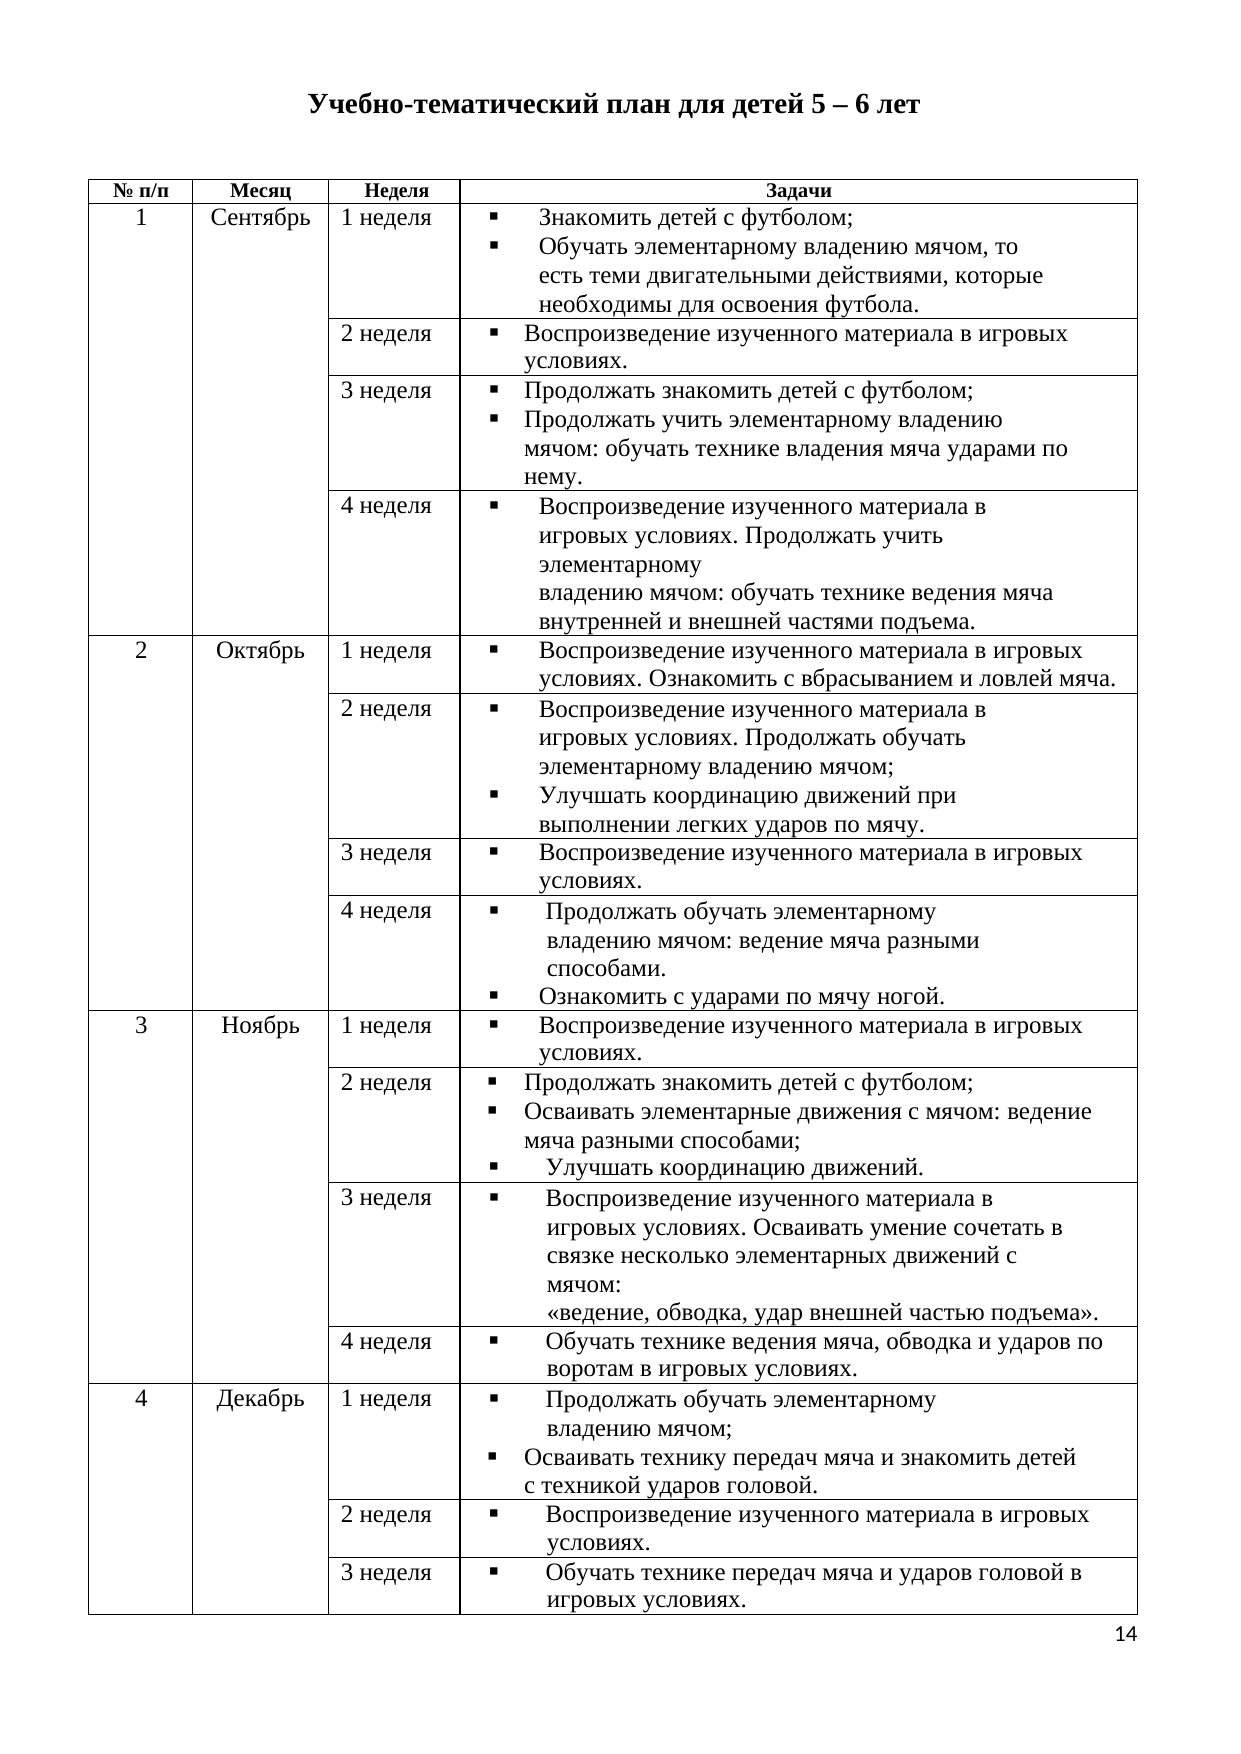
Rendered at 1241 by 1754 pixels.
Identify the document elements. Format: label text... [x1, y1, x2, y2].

table_cell 1 [89, 204, 192, 635]
table_cell Продолжать обучать элементарному владению мячом; Осваивать технику передач мяча и знакомить детей с техникой ударов головой. [461, 1384, 1137, 1499]
table_cell 3 неделя [329, 376, 459, 490]
table_cell 1 неделя [329, 1384, 459, 1499]
table_header Месяц [193, 180, 328, 202]
table_cell 3 [89, 1011, 192, 1383]
table_cell 2 неделя [329, 694, 459, 837]
table_cell Воспроизведение изученного материала в игровых условиях. Продолжать учить элементарному владению мячом: обучать технике ведения мяча внутренней и внешней частями подъема. [461, 491, 1137, 635]
table_cell Октябрь [193, 636, 328, 1010]
table_cell Продолжать обучать элементарному владению мячом: ведение мяча разными способами. Ознакомить с ударами по мячу ногой. [461, 896, 1137, 1010]
table_cell 4 неделя [329, 896, 459, 1010]
table_cell Декабрь [193, 1384, 328, 1614]
table_cell Сентябрь [193, 204, 328, 635]
table_cell Воспроизведение изученного материала в игровых условиях. Продолжать обучать элементарному владению мячом; Улучшать координацию движений при выполнении легких ударов по мячу. [461, 694, 1137, 837]
table_cell 2 [89, 636, 192, 1010]
table_cell 3 неделя [329, 1183, 459, 1326]
table_cell 3 неделя [329, 839, 459, 895]
table_cell Продолжать знакомить детей с футболом; Осваивать элементарные движения с мячом: ведение мяча разными способами; Улучшать координацию движений. [461, 1068, 1137, 1182]
table_cell 1 неделя [329, 1011, 459, 1067]
table_header Задачи [461, 180, 1137, 202]
text Учебно-тематический план для детей 5 – 6 лет [77, 87, 1151, 120]
table_cell Обучать технике ведения мяча, обводка и ударов по воротам в игровых условиях. [461, 1327, 1137, 1383]
table_cell 3 неделя [329, 1558, 459, 1614]
table_cell Продолжать знакомить детей с футболом; Продолжать учить элементарному владению мячом: обучать технике владения мяча ударами по нему. [461, 376, 1137, 490]
table_cell 1 неделя [329, 204, 459, 318]
table_cell Знакомить детей с футболом; Обучать элементарному владению мячом, то есть теми двигательными действиями, которые необходимы для освоения футбола. [461, 204, 1137, 318]
table_cell Обучать технике передач мяча и ударов головой в игровых условиях. [461, 1558, 1137, 1614]
table_cell Ноябрь [193, 1011, 328, 1383]
table_cell 2 неделя [329, 319, 459, 375]
table_cell Воспроизведение изученного материала в игровых условиях. [461, 1500, 1137, 1557]
table_cell 2 неделя [329, 1068, 459, 1182]
table_cell Воспроизведение изученного материала в игровых условиях. [461, 839, 1137, 895]
table_header Неделя [329, 180, 459, 202]
table_cell 2 неделя [329, 1500, 459, 1557]
table_cell Воспроизведение изученного материала в игровых условиях. [461, 319, 1137, 375]
table_cell 4 неделя [329, 491, 459, 635]
table_cell 4 неделя [329, 1327, 459, 1383]
table_header № п/п [89, 180, 192, 202]
table_cell 4 [89, 1384, 192, 1614]
table_cell Воспроизведение изученного материала в игровых условиях. Ознакомить с вбрасыванием и ловлей мяча. [461, 636, 1137, 693]
table_cell Воспроизведение изученного материала в игровых условиях. Осваивать умение сочетать в связке несколько элементарных движений с мячом: «ведение, обводка, удар внешней частью подъема». [461, 1183, 1137, 1326]
table_cell Воспроизведение изученного материала в игровых условиях. [461, 1011, 1137, 1067]
table_cell 1 неделя [329, 636, 459, 693]
